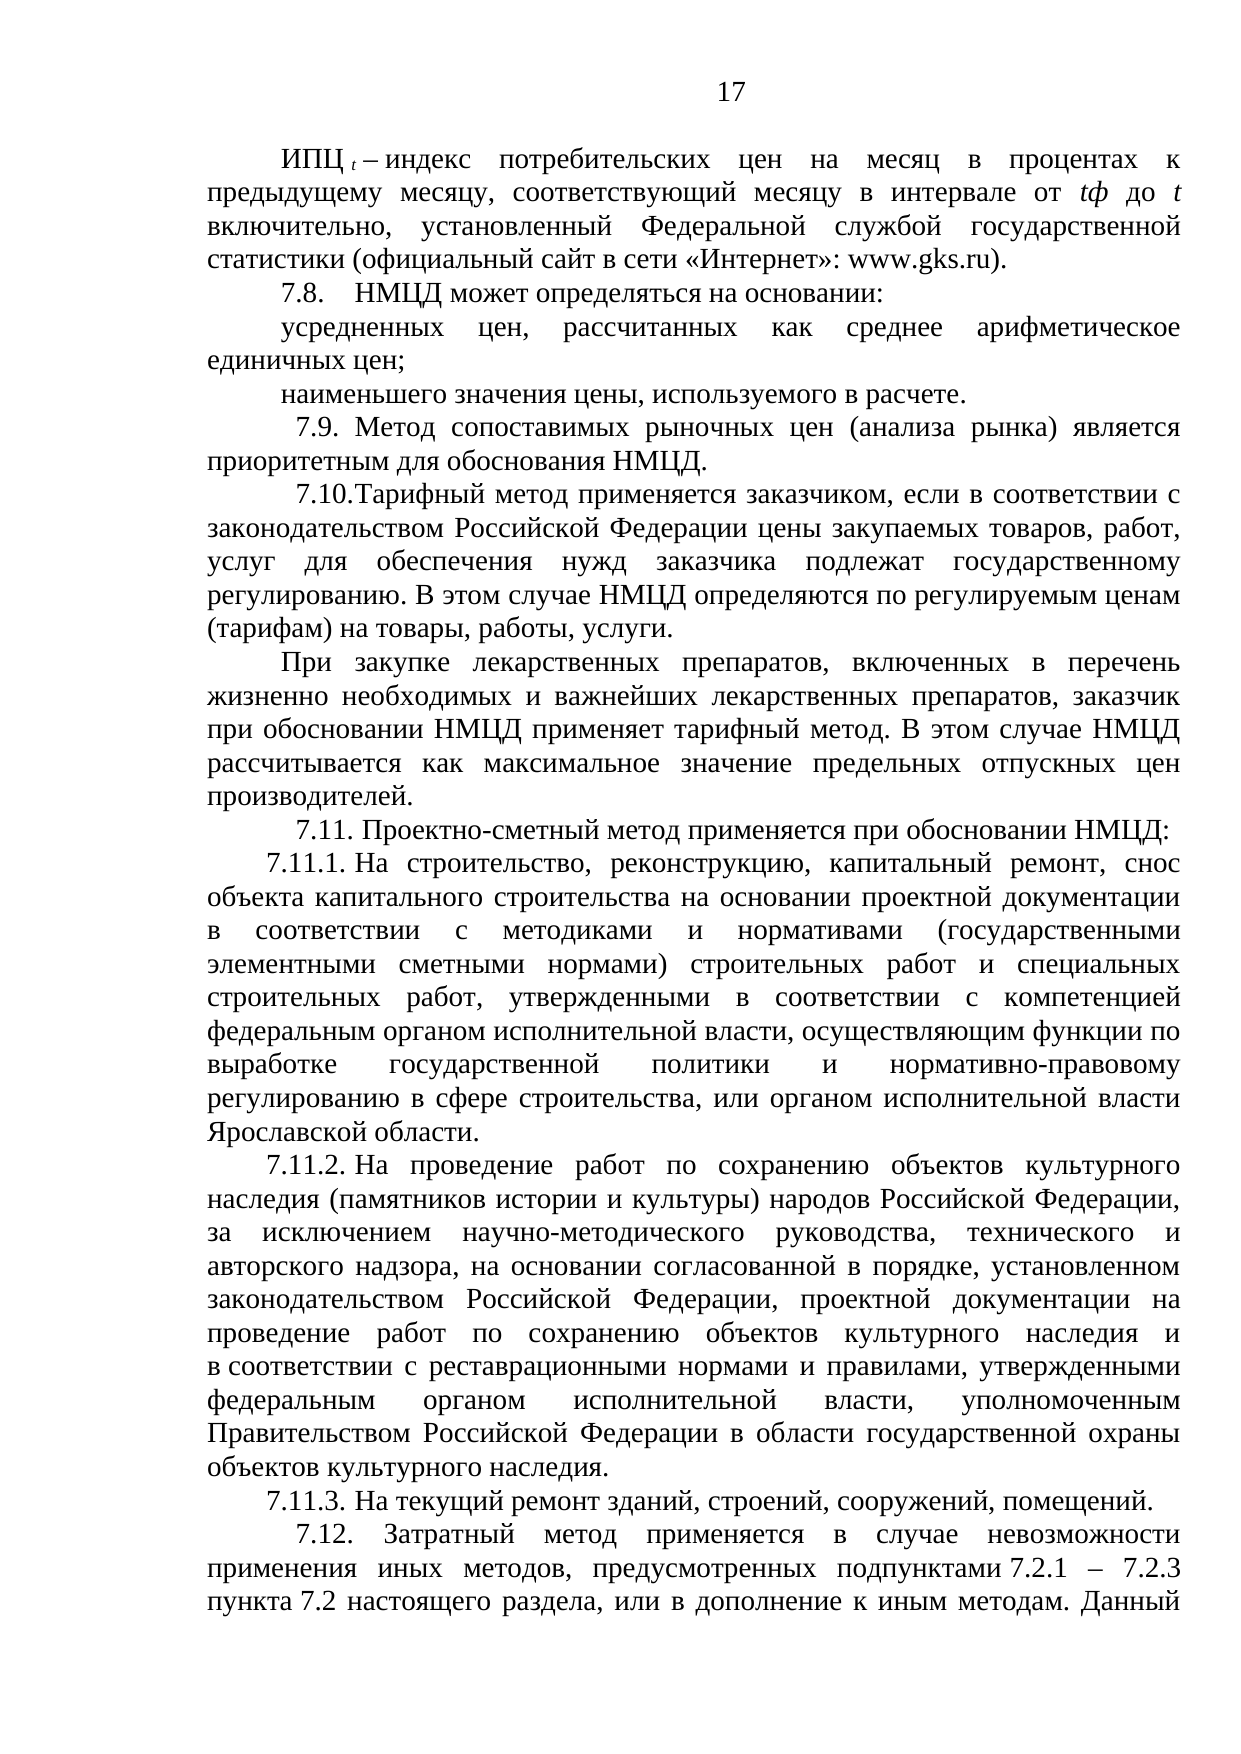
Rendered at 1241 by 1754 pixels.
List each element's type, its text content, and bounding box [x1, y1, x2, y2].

list На текущий ремонт зданий, строений, сооружений, помещений. [207, 1483, 1181, 1516]
list Метод сопоставимых рыночных цен (анализа рынка) является приоритетным для обоснования НМЦД. [207, 409, 1181, 476]
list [207, 1516, 1181, 1617]
text При закупке лекарственных препаратов, включенных в перечень жизненно необходимых и важнейших лекарственных препаратов, заказчик при обосновании НМЦД применяет тарифный метод. В этом случае НМЦД рассчитывается как максимальное значение предельных отпускных цен производителей. [207, 644, 1181, 812]
list Тарифный метод применяется заказчиком, если в соответствии с законодательством Российской Федерации цены закупаемых товаров, работ, услуг для обеспечения нужд заказчика подлежат государственному регулированию. В этом случае НМЦД определяются по регулируемым ценам (тарифам) на товары, работы, услуги. [207, 476, 1181, 644]
list НМЦД может определяться на основании: [207, 275, 1181, 309]
text ИПЦ t – индекс потребительских цен на месяц в процентах к предыдущему месяцу, соответствующий месяцу в интервале от tф до t включительно, установленный Федеральной службой государственной статистики (официальный сайт в сети «Интернет»: www.gks.ru). [207, 141, 1181, 275]
list На проведение работ по сохранению объектов культурного наследия (памятников истории и культуры) народов Российской Федерации, за исключением научно-методического руководства, технического и авторского надзора, на основании согласованной в порядке, установленном законодательством Российской Федерации, проектной документации на проведение работ по сохранению объектов культурного наследия и в соответствии с реставрационными нормами и правилами, утвержденными федеральным органом исполнительной власти, уполномоченным Правительством Российской Федерации в области государственной охраны объектов культурного наследия. [207, 1147, 1181, 1483]
text усредненных цен, рассчитанных как среднее арифметическое единичных цен; [207, 309, 1181, 376]
list Проектно-сметный метод применяется при обосновании НМЦД: [207, 812, 1181, 845]
text наименьшего значения цены, используемого в расчете. [207, 376, 1181, 409]
list На строительство, реконструкцию, капитальный ремонт, снос объекта капитального строительства на основании проектной документации в соответствии с методиками и нормативами (государственными элементными сметными нормами) строительных работ и специальных строительных работ, утвержденными в соответствии с компетенцией федеральным органом исполнительной власти, осуществляющим функции по выработке государственной политики и нормативно-правовому регулированию в сфере строительства, или органом исполнительной власти Ярославской области. [207, 845, 1181, 1147]
